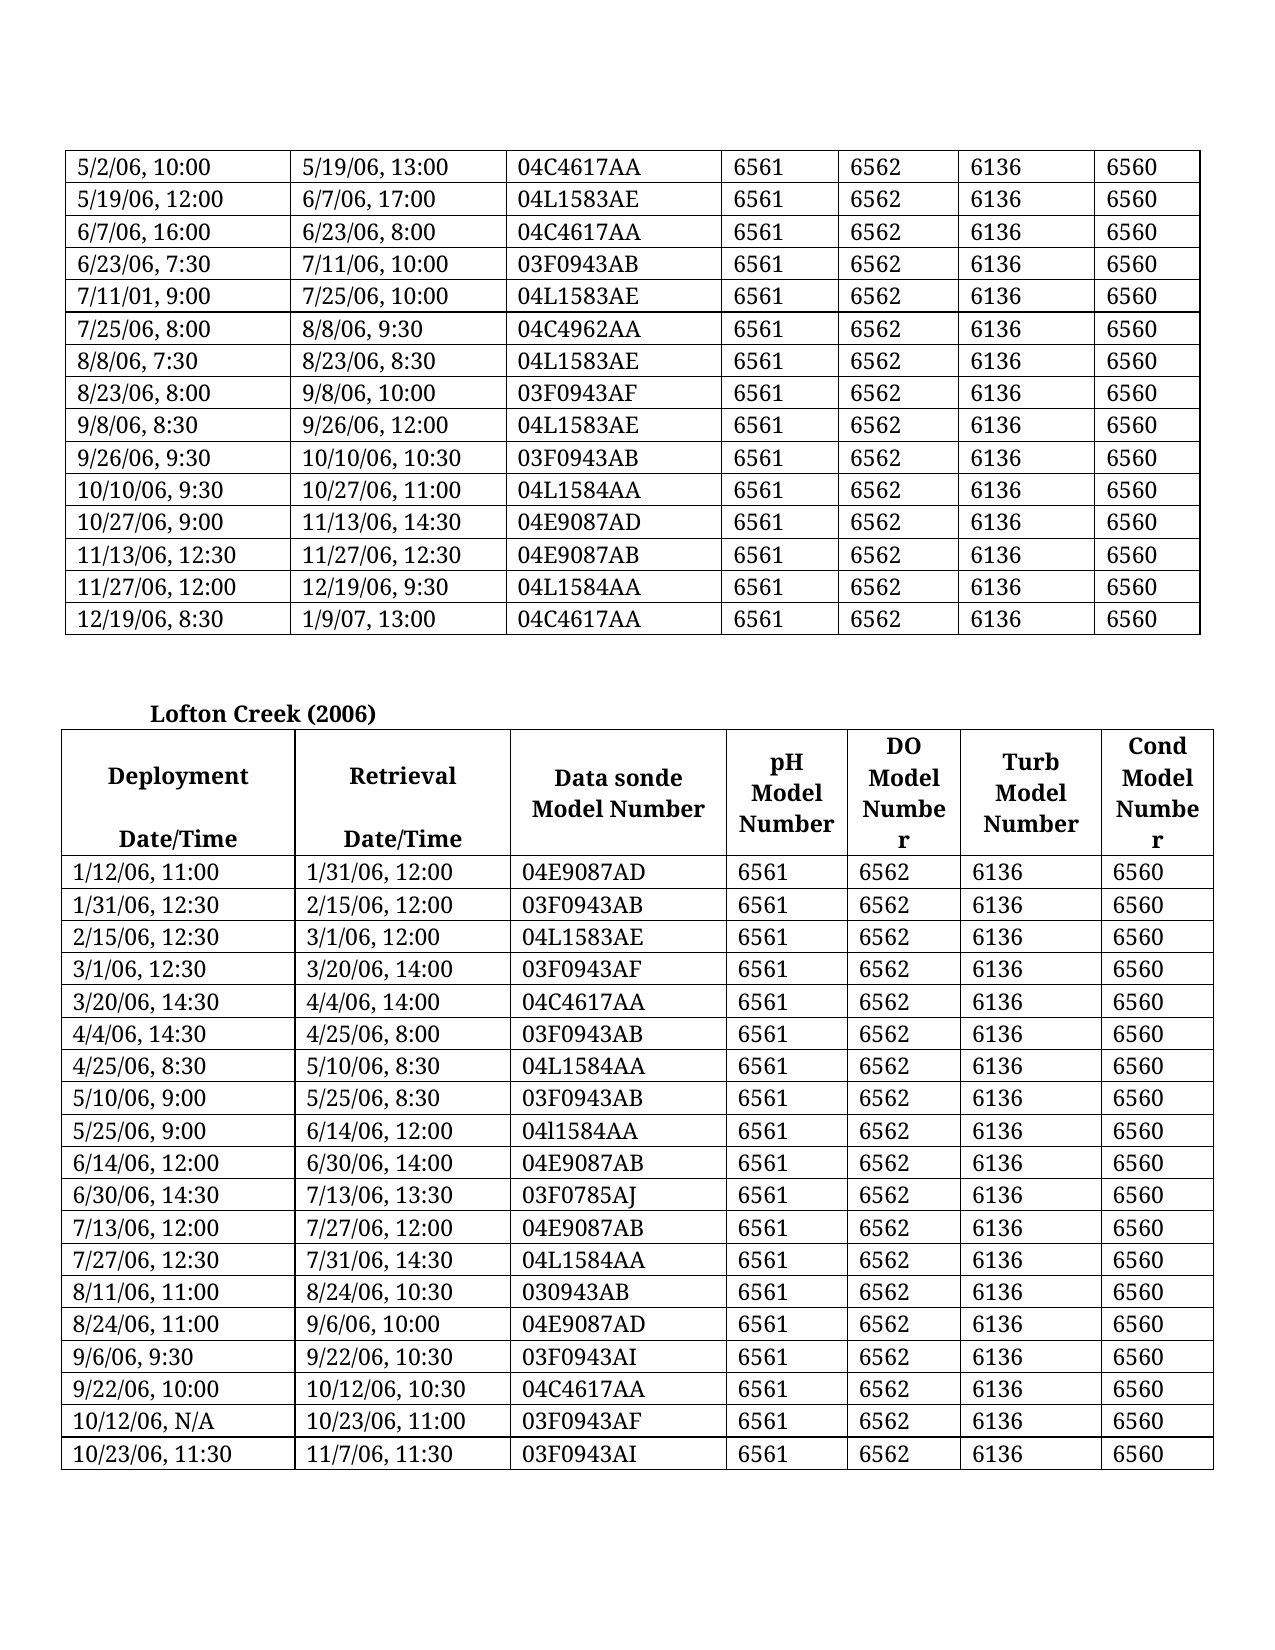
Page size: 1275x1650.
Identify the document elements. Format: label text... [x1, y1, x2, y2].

table_cell 6136 [961, 1211, 1101, 1243]
table_cell 3/1/06, 12:00 [296, 921, 510, 952]
table_cell 6561 [722, 474, 838, 505]
table_cell 03F0943AB [511, 1082, 726, 1113]
table_cell 7/27/06, 12:00 [296, 1211, 510, 1243]
table_cell 6136 [959, 506, 1094, 537]
table_cell 6136 [959, 377, 1094, 408]
table_cell 03F0943AB [511, 1018, 726, 1049]
table_cell 04C4617AA [507, 216, 721, 247]
table_cell 6562 [848, 1018, 960, 1049]
table_cell 9/8/06, 8:30 [66, 409, 290, 441]
table_cell 5/10/06, 8:30 [296, 1050, 510, 1081]
table_cell 6136 [959, 280, 1094, 311]
table_cell 6561 [727, 1179, 847, 1210]
table_cell 6560 [1102, 1341, 1213, 1372]
table_cell 12/19/06, 9:30 [291, 571, 506, 602]
table_cell 04C4617AA [511, 1373, 726, 1404]
table_cell 6136 [959, 345, 1094, 376]
table_cell 6561 [722, 313, 838, 344]
table_cell 6560 [1095, 248, 1199, 279]
table_cell 6562 [848, 1082, 960, 1113]
table_cell 6562 [848, 1438, 960, 1469]
table_cell 04L1584AA [511, 1244, 726, 1275]
table_cell 6136 [959, 313, 1094, 344]
table_cell 6560 [1102, 1179, 1213, 1210]
table_cell 8/23/06, 8:30 [291, 345, 506, 376]
table_cell 9/8/06, 10:00 [291, 377, 506, 408]
table_cell 6/30/06, 14:00 [296, 1147, 510, 1178]
table_cell 9/6/06, 9:30 [62, 1341, 294, 1372]
table_cell 6136 [959, 603, 1094, 634]
table_cell 6562 [848, 1373, 960, 1404]
table_cell 4/25/06, 8:00 [296, 1018, 510, 1049]
table_cell 6136 [961, 921, 1101, 952]
table_cell 03F0943AF [511, 1405, 726, 1436]
table_cell 6562 [848, 1179, 960, 1210]
table_cell 6562 [848, 1341, 960, 1372]
table_cell 6560 [1102, 1438, 1213, 1469]
table_cell 6562 [848, 1211, 960, 1243]
table_header Deployment [62, 730, 294, 821]
table_cell 6561 [722, 571, 838, 602]
table_header Data sonde Model Number [511, 730, 726, 855]
table_cell 04E9087AB [507, 539, 721, 570]
table_cell 6560 [1102, 1082, 1213, 1113]
table_cell 6561 [727, 1115, 847, 1146]
table_cell 6561 [727, 1244, 847, 1275]
table_cell 1/31/06, 12:00 [296, 856, 510, 887]
table_cell 6562 [848, 1308, 960, 1339]
table_cell 6136 [959, 571, 1094, 602]
table_cell 6/23/06, 8:00 [291, 216, 506, 247]
table_cell 04L1583AE [507, 345, 721, 376]
table_cell 6136 [961, 953, 1101, 984]
table_cell 6136 [961, 1438, 1101, 1469]
table_cell 6562 [839, 571, 958, 602]
table_cell 3/1/06, 12:30 [62, 953, 294, 984]
table_cell 6136 [959, 442, 1094, 473]
table_cell 11/27/06, 12:00 [66, 571, 290, 602]
table_cell 6561 [727, 1405, 847, 1436]
table_cell 8/8/06, 9:30 [291, 313, 506, 344]
table_cell 6561 [722, 345, 838, 376]
table_cell 6136 [961, 1341, 1101, 1372]
table_header Turb Model Number [961, 730, 1101, 855]
table_cell 6561 [727, 953, 847, 984]
table_cell 6562 [848, 1276, 960, 1307]
table_cell 9/26/06, 9:30 [66, 442, 290, 473]
table_cell 6136 [961, 1373, 1101, 1404]
table_cell 6562 [848, 1244, 960, 1275]
table_header Cond Model Number [1102, 730, 1213, 855]
table_cell 1/31/06, 12:30 [62, 889, 294, 920]
table_cell 6560 [1102, 889, 1213, 920]
table_cell 6562 [839, 377, 958, 408]
table_cell 10/27/06, 11:00 [291, 474, 506, 505]
table_cell 04L1583AE [507, 409, 721, 441]
table_cell 6562 [848, 985, 960, 1017]
table_cell 11/13/06, 14:30 [291, 506, 506, 537]
table_cell 6136 [961, 1308, 1101, 1339]
table_cell 5/19/06, 13:00 [291, 151, 506, 182]
table_cell 6560 [1095, 442, 1199, 473]
table_cell 6561 [727, 1147, 847, 1178]
table_cell 6562 [839, 248, 958, 279]
table_cell 6562 [839, 280, 958, 311]
table_cell 6560 [1095, 603, 1199, 634]
table_cell 3/20/06, 14:30 [62, 985, 294, 1017]
table_cell 6560 [1095, 571, 1199, 602]
table_cell 5/25/06, 9:00 [62, 1115, 294, 1146]
table_cell 6561 [727, 1276, 847, 1307]
table_cell 6561 [727, 1050, 847, 1081]
table_cell 6562 [848, 1147, 960, 1178]
table_cell 6560 [1095, 345, 1199, 376]
table_cell 04E9087AB [511, 1147, 726, 1178]
table_cell 9/6/06, 10:00 [296, 1308, 510, 1339]
table_cell 6561 [722, 280, 838, 311]
table_cell 6562 [839, 442, 958, 473]
table_cell 6560 [1102, 1018, 1213, 1049]
table_cell 7/13/06, 12:00 [62, 1211, 294, 1243]
table_cell 6560 [1095, 474, 1199, 505]
table_cell 03F0943AB [511, 889, 726, 920]
table_cell 6136 [961, 1050, 1101, 1081]
table_cell Date/Time [296, 821, 510, 855]
table_cell 03F0943AF [511, 953, 726, 984]
table_cell 6560 [1095, 280, 1199, 311]
table_cell 04L1583AE [507, 183, 721, 214]
table_cell 6136 [961, 1082, 1101, 1113]
table_cell 03F0943AF [507, 377, 721, 408]
table_cell 6136 [959, 474, 1094, 505]
table_cell 11/7/06, 11:30 [296, 1438, 510, 1469]
table_cell 5/2/06, 10:00 [66, 151, 290, 182]
table_cell 3/20/06, 14:00 [296, 953, 510, 984]
table_cell 6560 [1102, 1050, 1213, 1081]
table_header pH Model Number [727, 730, 847, 855]
table_cell 6136 [959, 248, 1094, 279]
table_cell 6562 [839, 474, 958, 505]
table_cell 6560 [1102, 985, 1213, 1017]
table_cell 7/13/06, 13:30 [296, 1179, 510, 1210]
table_cell 6562 [848, 1405, 960, 1436]
table_cell 5/25/06, 8:30 [296, 1082, 510, 1113]
table_cell 1/9/07, 13:00 [291, 603, 506, 634]
table_cell 04L1584AA [507, 474, 721, 505]
table_cell 6562 [848, 921, 960, 952]
table_cell 04E9087AD [507, 506, 721, 537]
table_cell 6562 [848, 953, 960, 984]
table_cell 7/25/06, 10:00 [291, 280, 506, 311]
table_cell 2/15/06, 12:00 [296, 889, 510, 920]
table_cell 03F0785AJ [511, 1179, 726, 1210]
table_cell 9/22/06, 10:00 [62, 1373, 294, 1404]
table_cell 7/11/06, 10:00 [291, 248, 506, 279]
table_cell 6561 [722, 603, 838, 634]
table_cell 7/27/06, 12:30 [62, 1244, 294, 1275]
table_cell 6562 [839, 409, 958, 441]
table_cell 6560 [1102, 856, 1213, 887]
table_cell 6136 [961, 1244, 1101, 1275]
table_cell 6/7/06, 17:00 [291, 183, 506, 214]
table_cell 7/25/06, 8:00 [66, 313, 290, 344]
table_cell 6560 [1102, 1308, 1213, 1339]
table_cell 6/14/06, 12:00 [296, 1115, 510, 1146]
table_cell 6136 [959, 539, 1094, 570]
table_cell 6561 [727, 1082, 847, 1113]
table_cell 6560 [1102, 1147, 1213, 1178]
table_cell 6561 [722, 248, 838, 279]
table_cell 6562 [839, 183, 958, 214]
table_cell 9/26/06, 12:00 [291, 409, 506, 441]
table_cell 6562 [839, 539, 958, 570]
table_cell 03F0943AB [507, 248, 721, 279]
table_cell 6136 [961, 985, 1101, 1017]
table_cell 6136 [961, 1276, 1101, 1307]
table_cell 6561 [722, 539, 838, 570]
table_cell 04C4617AA [507, 603, 721, 634]
table_cell 03F0943AI [511, 1341, 726, 1372]
table_cell Date/Time [62, 821, 294, 855]
table_cell 4/4/06, 14:00 [296, 985, 510, 1017]
table_cell 6562 [848, 1115, 960, 1146]
table_cell 6560 [1095, 506, 1199, 537]
table_cell 8/24/06, 10:30 [296, 1276, 510, 1307]
table_cell 6560 [1095, 151, 1199, 182]
table_cell 6560 [1102, 921, 1213, 952]
text Lofton Creek (2006) [150, 698, 1125, 729]
table_cell 6/30/06, 14:30 [62, 1179, 294, 1210]
table_cell 03F0943AB [507, 442, 721, 473]
table_cell 5/19/06, 12:00 [66, 183, 290, 214]
table_cell 04l1584AA [511, 1115, 726, 1146]
table_cell 12/19/06, 8:30 [66, 603, 290, 634]
table_cell 04L1583AE [507, 280, 721, 311]
table_cell 6562 [839, 345, 958, 376]
table_cell 6561 [727, 1341, 847, 1372]
table_cell 6561 [722, 442, 838, 473]
table_cell 6562 [839, 603, 958, 634]
table_cell 6561 [727, 1373, 847, 1404]
table_cell 6560 [1102, 1405, 1213, 1436]
table_cell 6561 [727, 889, 847, 920]
table_cell 6561 [727, 985, 847, 1017]
table_cell 6560 [1095, 183, 1199, 214]
table_cell 04E9087AB [511, 1211, 726, 1243]
table_cell 8/11/06, 11:00 [62, 1276, 294, 1307]
table_cell 6562 [848, 856, 960, 887]
table_cell 10/27/06, 9:00 [66, 506, 290, 537]
table_cell 6561 [722, 216, 838, 247]
table_cell 6560 [1102, 1211, 1213, 1243]
table_cell 6560 [1095, 409, 1199, 441]
table_cell 9/22/06, 10:30 [296, 1341, 510, 1372]
table_cell 6562 [839, 506, 958, 537]
table_cell 2/15/06, 12:30 [62, 921, 294, 952]
table_cell 10/23/06, 11:30 [62, 1438, 294, 1469]
table_cell 6136 [959, 409, 1094, 441]
table_cell 03F0943AI [511, 1438, 726, 1469]
table_cell 6561 [722, 377, 838, 408]
table_cell 6561 [722, 506, 838, 537]
table_cell 6/14/06, 12:00 [62, 1147, 294, 1178]
table_cell 6136 [961, 889, 1101, 920]
table_cell 1/12/06, 11:00 [62, 856, 294, 887]
table_cell 6561 [722, 409, 838, 441]
table_cell 04L1584AA [507, 571, 721, 602]
table_cell 6136 [961, 1179, 1101, 1210]
table_cell 6561 [727, 856, 847, 887]
table_cell 6136 [961, 1405, 1101, 1436]
table_cell 10/12/06, 10:30 [296, 1373, 510, 1404]
table_cell 6560 [1102, 953, 1213, 984]
table_cell 10/23/06, 11:00 [296, 1405, 510, 1436]
table_cell 6561 [727, 1308, 847, 1339]
table_cell 10/10/06, 9:30 [66, 474, 290, 505]
table_cell 6136 [961, 856, 1101, 887]
table_cell 5/10/06, 9:00 [62, 1082, 294, 1113]
table_cell 6561 [722, 151, 838, 182]
table_cell 7/11/01, 9:00 [66, 280, 290, 311]
table_cell 04C4617AA [511, 985, 726, 1017]
table_cell 6136 [961, 1115, 1101, 1146]
table_cell 6561 [722, 183, 838, 214]
table_cell 04L1583AE [511, 921, 726, 952]
table_cell 6562 [848, 889, 960, 920]
table_cell 04C4617AA [507, 151, 721, 182]
table_cell 6/23/06, 7:30 [66, 248, 290, 279]
table_cell 11/27/06, 12:30 [291, 539, 506, 570]
table_cell 10/10/06, 10:30 [291, 442, 506, 473]
table_cell 04L1584AA [511, 1050, 726, 1081]
table_cell 6561 [727, 1211, 847, 1243]
table_cell 6136 [959, 216, 1094, 247]
table_cell 6560 [1095, 377, 1199, 408]
table_cell 6560 [1102, 1276, 1213, 1307]
table_cell 6560 [1095, 539, 1199, 570]
table_cell 6560 [1095, 216, 1199, 247]
table_header Retrieval [296, 730, 510, 821]
table_cell 6562 [839, 313, 958, 344]
table_cell 6561 [727, 1438, 847, 1469]
table_cell 8/23/06, 8:00 [66, 377, 290, 408]
table_cell 10/12/06, N/A [62, 1405, 294, 1436]
table_cell 6560 [1102, 1244, 1213, 1275]
table_cell 6561 [727, 1018, 847, 1049]
table_cell 6/7/06, 16:00 [66, 216, 290, 247]
table_cell 6136 [961, 1147, 1101, 1178]
table_cell 030943AB [511, 1276, 726, 1307]
table_cell 04E9087AD [511, 856, 726, 887]
table_cell 04C4962AA [507, 313, 721, 344]
table_cell 4/4/06, 14:30 [62, 1018, 294, 1049]
table_cell 4/25/06, 8:30 [62, 1050, 294, 1081]
table_cell 6560 [1102, 1373, 1213, 1404]
table_cell 6562 [848, 1050, 960, 1081]
table_cell 6560 [1102, 1115, 1213, 1146]
table_cell 8/24/06, 11:00 [62, 1308, 294, 1339]
table_cell 7/31/06, 14:30 [296, 1244, 510, 1275]
table_cell 04E9087AD [511, 1308, 726, 1339]
table_cell 6560 [1095, 313, 1199, 344]
table_cell 6561 [727, 921, 847, 952]
table_cell 6136 [959, 183, 1094, 214]
table_cell 6562 [839, 151, 958, 182]
table_cell 6136 [961, 1018, 1101, 1049]
table_cell 6136 [959, 151, 1094, 182]
table_cell 6562 [839, 216, 958, 247]
table_header DO Model Number [848, 730, 960, 855]
table_cell 8/8/06, 7:30 [66, 345, 290, 376]
table_cell 11/13/06, 12:30 [66, 539, 290, 570]
